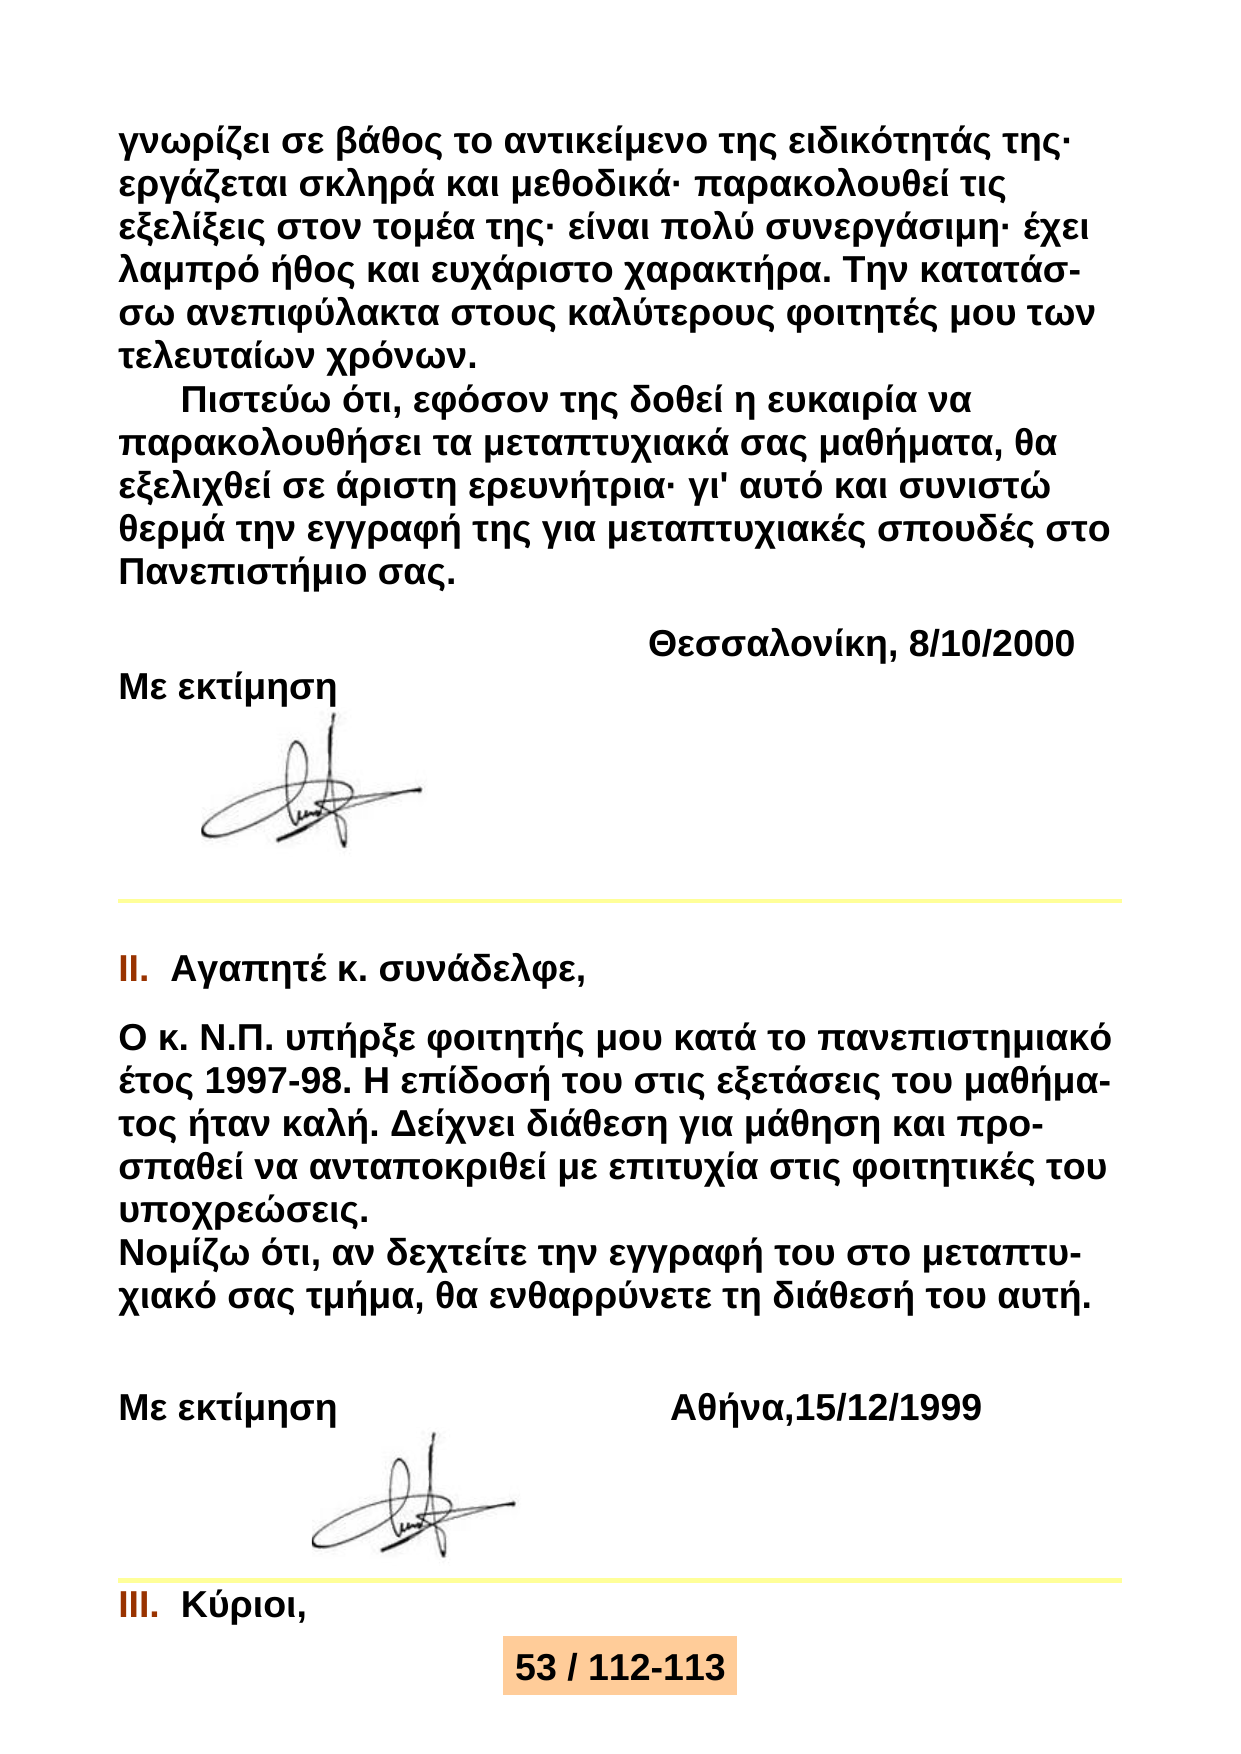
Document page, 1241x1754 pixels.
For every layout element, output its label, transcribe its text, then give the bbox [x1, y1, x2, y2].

text Νομίζω ότι, αν δεχτείτε την εγγραφή του στο μεταπτυ-χιακό σας τμήμα, θα ενθαρρύνετε τη διάθεσή του αυτή. [118, 1230, 1122, 1317]
picture [201, 707, 428, 870]
text Πιστεύω ότι, εφόσον της δοθεί η ευκαιρία να παρακολουθήσει τα μεταπτυχιακά σας μαθήματα, θα εξελιχθεί σε άριστη ερευνήτρια· γι' αυτό και συνιστώ θερμά την εγγραφή της για μεταπτυχιακές σπουδές στο Πανεπιστήμιο σας. [118, 377, 1122, 592]
text Θεσσαλονίκη, 8/10/2000 [118, 621, 1122, 664]
text γνωρίζει σε βάθος το αντικείμενο της ειδικότητάς της· εργάζεται σκληρά και μεθοδικά· παρακολουθεί τις εξελίξεις στον τομέα της· είναι πολύ συνεργάσιμη· έχει λαμπρό ήθος και ευχάριστο χαρακτήρα. Την κατατάσ-σω ανεπιφύλακτα στους καλύτερους φοιτητές μου των τελευταίων χρόνων. [118, 118, 1122, 377]
text Με εκτίμηση Αθήνα,15/12/1999 [118, 1385, 1122, 1428]
text II. Αγαπητέ κ. συνάδελφε, [118, 947, 1122, 990]
text Ο κ. Ν.Π. υπήρξε φοιτητής μου κατά το πανεπιστημιακό έτος 1997-98. Η επίδοσή του στις εξετάσεις του μαθήμα-τος ήταν καλή. Δείχνει διάθεση για μάθηση και προ-σπαθεί να ανταποκριθεί με επιτυχία στις φοιτητικές του υποχρεώσεις. [118, 1010, 1122, 1230]
picture [311, 1427, 522, 1578]
text ΙΙΙ. Κύριοι, [118, 1583, 1122, 1626]
text Με εκτίμηση [118, 664, 1122, 707]
